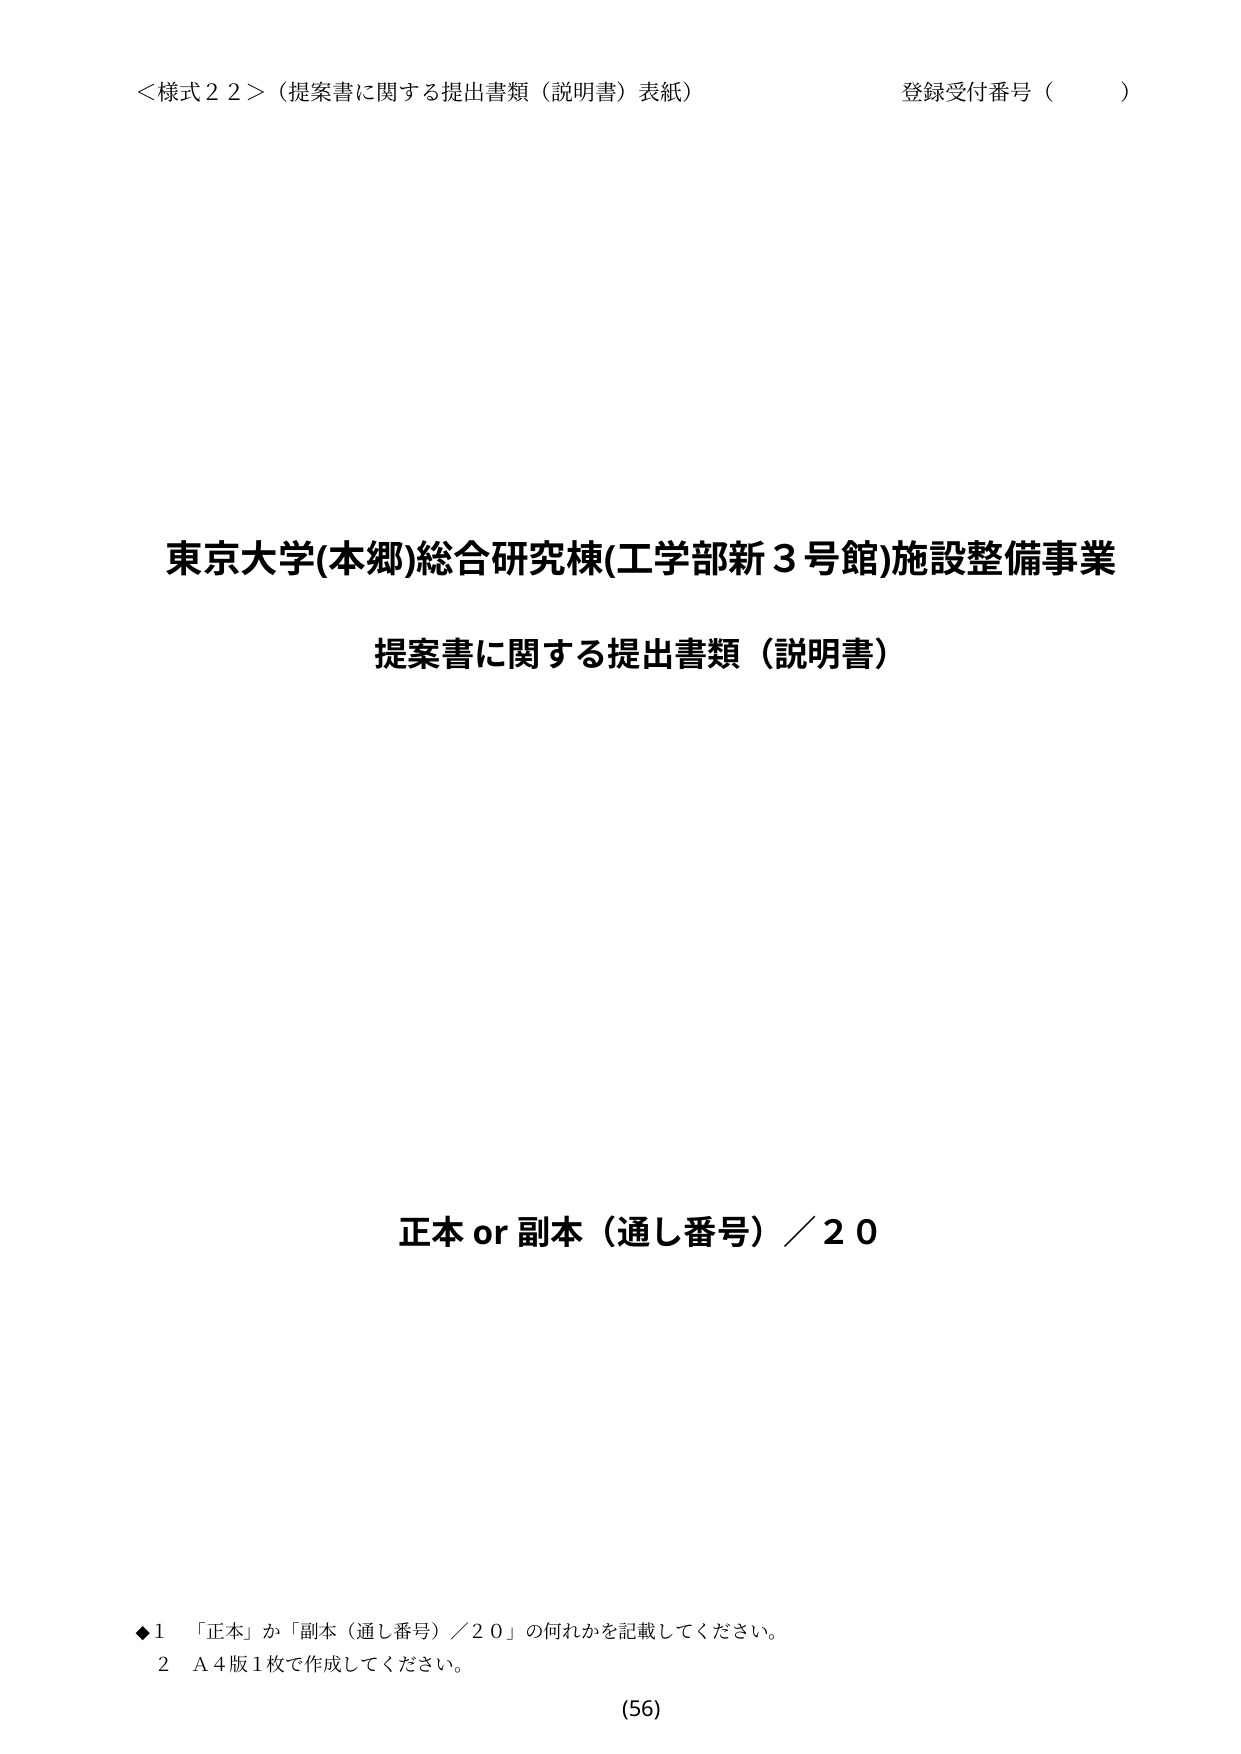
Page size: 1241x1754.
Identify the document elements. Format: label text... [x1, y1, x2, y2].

text ◆１ 「正本」か「副本（通し番号）／２０」の何れかを記載してください。 [135, 1615, 1146, 1647]
text ＜様式２２＞（提案書に関する提出書類（説明書）表紙） 登録受付番号（ ） [135, 75, 1146, 107]
text 東京大学(本郷)総合研究棟(工学部新３号館)施設整備事業 [135, 524, 1146, 588]
text 提案書に関する提出書類（説明書） [135, 620, 1146, 684]
text 正本 or 副本（通し番号）／２０ [135, 1198, 1146, 1262]
text ２ Ａ４版１枚で作成してください。 [135, 1647, 1146, 1679]
